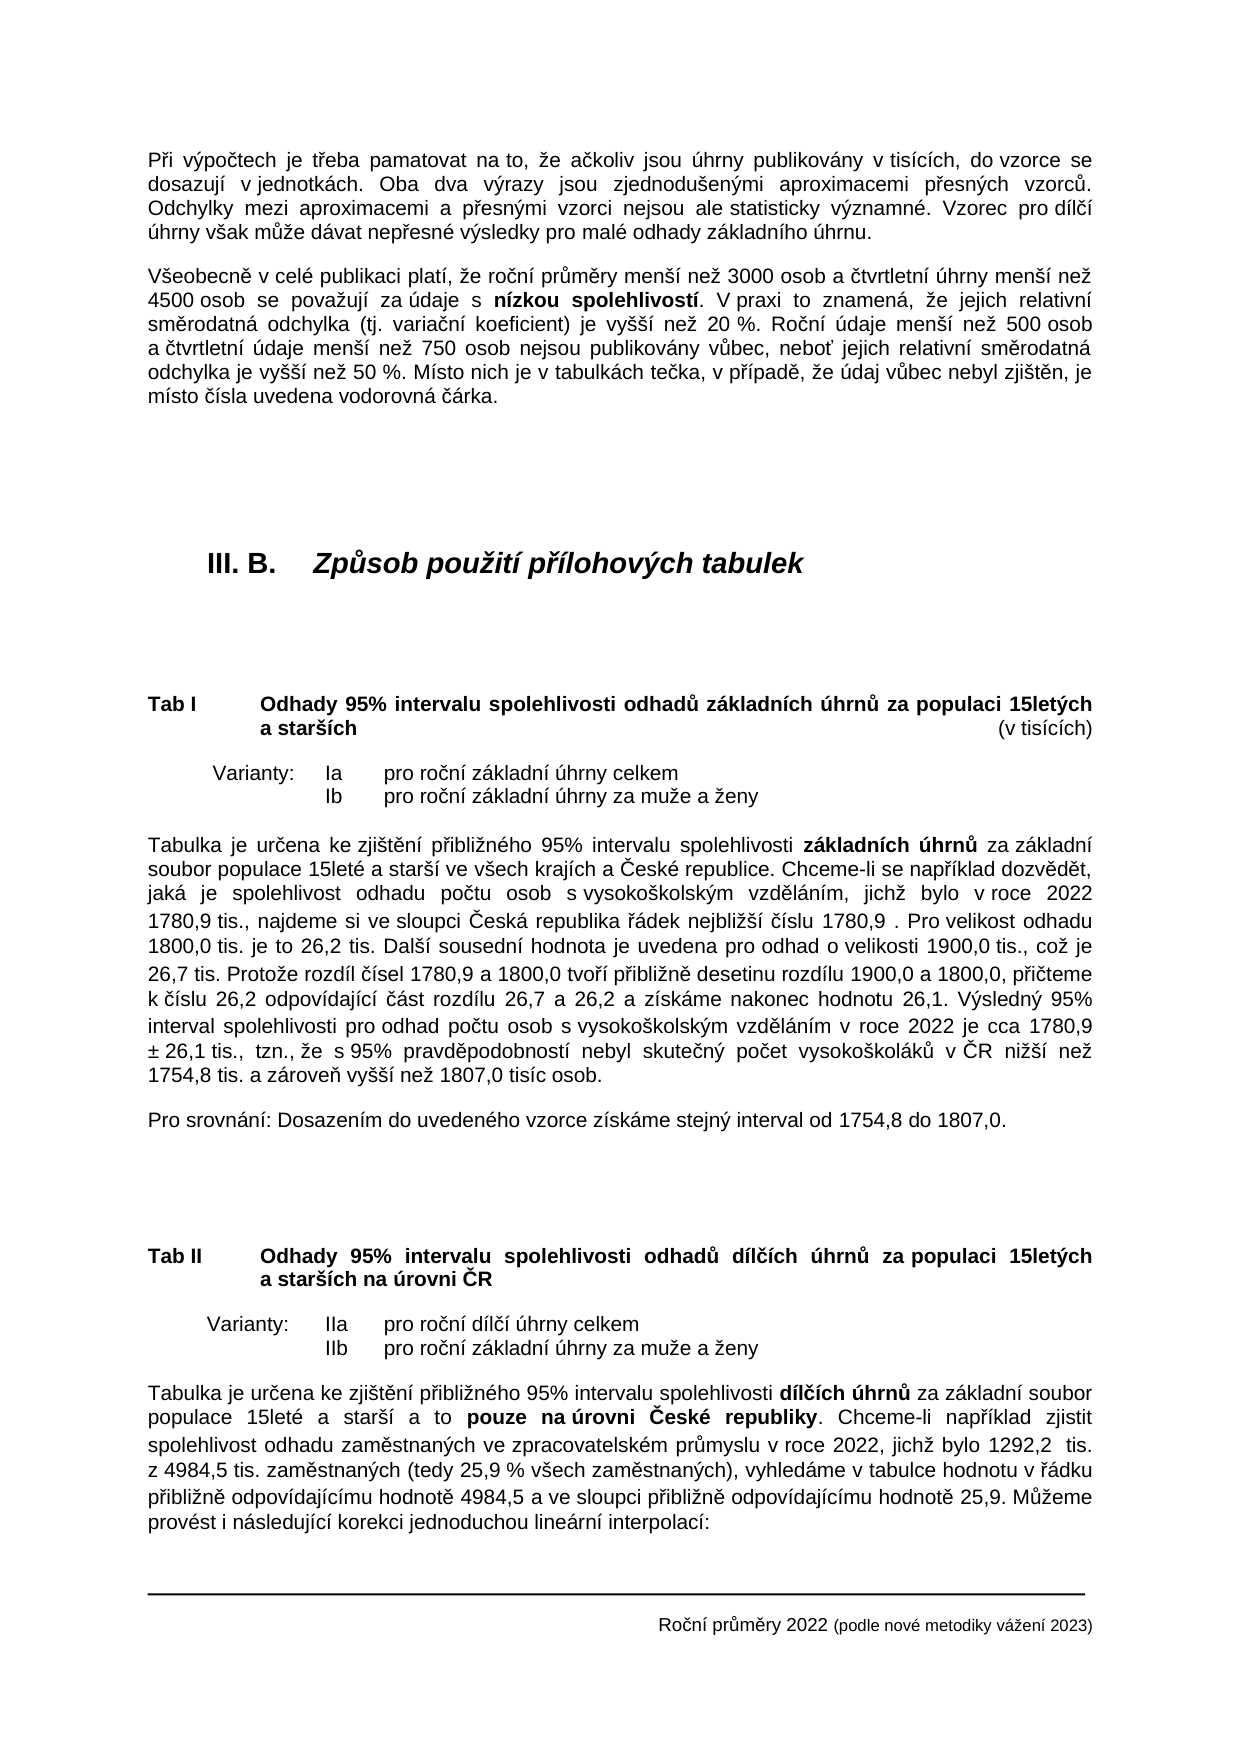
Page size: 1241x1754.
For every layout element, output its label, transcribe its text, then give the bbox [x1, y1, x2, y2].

text IIb pro roční základní úhrny za muže a ženy [148, 1336, 1092, 1360]
text Varianty: Ia pro roční základní úhrny celkem [148, 760, 1092, 784]
text Tab II Odhady 95% intervalu spolehlivosti odhadů dílčích úhrnů za populaci 15letých a starších na úrovni ČR [148, 1244, 1092, 1291]
text Pro srovnání: Dosazením do uvedeného vzorce získáme stejný interval od 1754,8 do 1807,0. [148, 1108, 1092, 1132]
text Při výpočtech je třeba pamatovat na to, že ačkoliv jsou úhrny publikovány v tisících, do vzorce se dosazují v jednotkách. Oba dva výrazy jsou zjednodušenými aproximacemi přesných vzorců. Odchylky mezi aproximacemi a přesnými vzorci nejsou ale statisticky významné. Vzorec pro dílčí úhrny však může dávat nepřesné výsledky pro malé odhady základního úhrnu. [148, 148, 1092, 243]
text Varianty: IIa pro roční dílčí úhrny celkem [148, 1312, 1092, 1336]
text Tabulka je určena ke zjištění přibližného 95% intervalu spolehlivosti základních úhrnů za základní soubor populace 15leté a starší ve všech krajích a České republice. Chceme-li se například dozvědět, jaká je spolehlivost odhadu počtu osob s vysokoškolským vzděláním, jichž bylo v roce 2022 1780,9 tis., najdeme si ve sloupci Česká republika řádek nejbližší číslu 1780,9 . Pro velikost odhadu 1800,0 tis. je to 26,2 tis. Další sousední hodnota je uvedena pro odhad o velikosti 1900,0 tis., což je 26,7 tis. Protože rozdíl čísel 1780,9 a 1800,0 tvoří přibližně desetinu rozdílu 1900,0 a 1800,0, přičteme k číslu 26,2 odpovídající část rozdílu 26,7 a 26,2 a získáme nakonec hodnotu 26,1. Výsledný 95% interval spolehlivosti pro odhad počtu osob s vysokoškolským vzděláním v roce 2022 je cca 1780,9 ± 26,1 tis., tzn., že s 95% pravděpodobností nebyl skutečný počet vysokoškoláků v ČR nižší než 1754,8 tis. a zároveň vyšší než 1807,0 tisíc osob. [148, 833, 1092, 1087]
text Ib pro roční základní úhrny za muže a ženy [148, 784, 1092, 808]
text Všeobecně v celé publikaci platí, že roční průměry menší než 3000 osob a čtvrtletní úhrny menší než 4500 osob se považují za údaje s nízkou spolehlivostí. V praxi to znamená, že jejich relativní směrodatná odchylka (tj. variační koeficient) je vyšší než 20 %. Roční údaje menší než 500 osob a čtvrtletní údaje menší než 750 osob nejsou publikovány vůbec, neboť jejich relativní směrodatná odchylka je vyšší než 50 %. Místo nich je v tabulkách tečka, v případě, že údaj vůbec nebyl zjištěn, je místo čísla uvedena vodorovná čárka. [148, 264, 1092, 408]
subtitle Způsob použití přílohových tabulek [207, 546, 1092, 579]
text Tabulka je určena ke zjištění přibližného 95% intervalu spolehlivosti dílčích úhrnů za základní soubor populace 15leté a starší a to pouze na úrovni České republiky. Chceme-li například zjistit spolehlivost odhadu zaměstnaných ve zpracovatelském průmyslu v roce 2022, jichž bylo 1292,2 tis. z 4984,5 tis. zaměstnaných (tedy 25,9 % všech zaměstnaných), vyhledáme v tabulce hodnotu v řádku přibližně odpovídajícímu hodnotě 4984,5 a ve sloupci přibližně odpovídajícímu hodnotě 25,9. Můžeme provést i následující korekci jednoduchou lineární interpolací: [148, 1381, 1092, 1534]
text Tab I Odhady 95% intervalu spolehlivosti odhadů základních úhrnů za populaci 15letých a starších (v tisících) [148, 692, 1092, 739]
